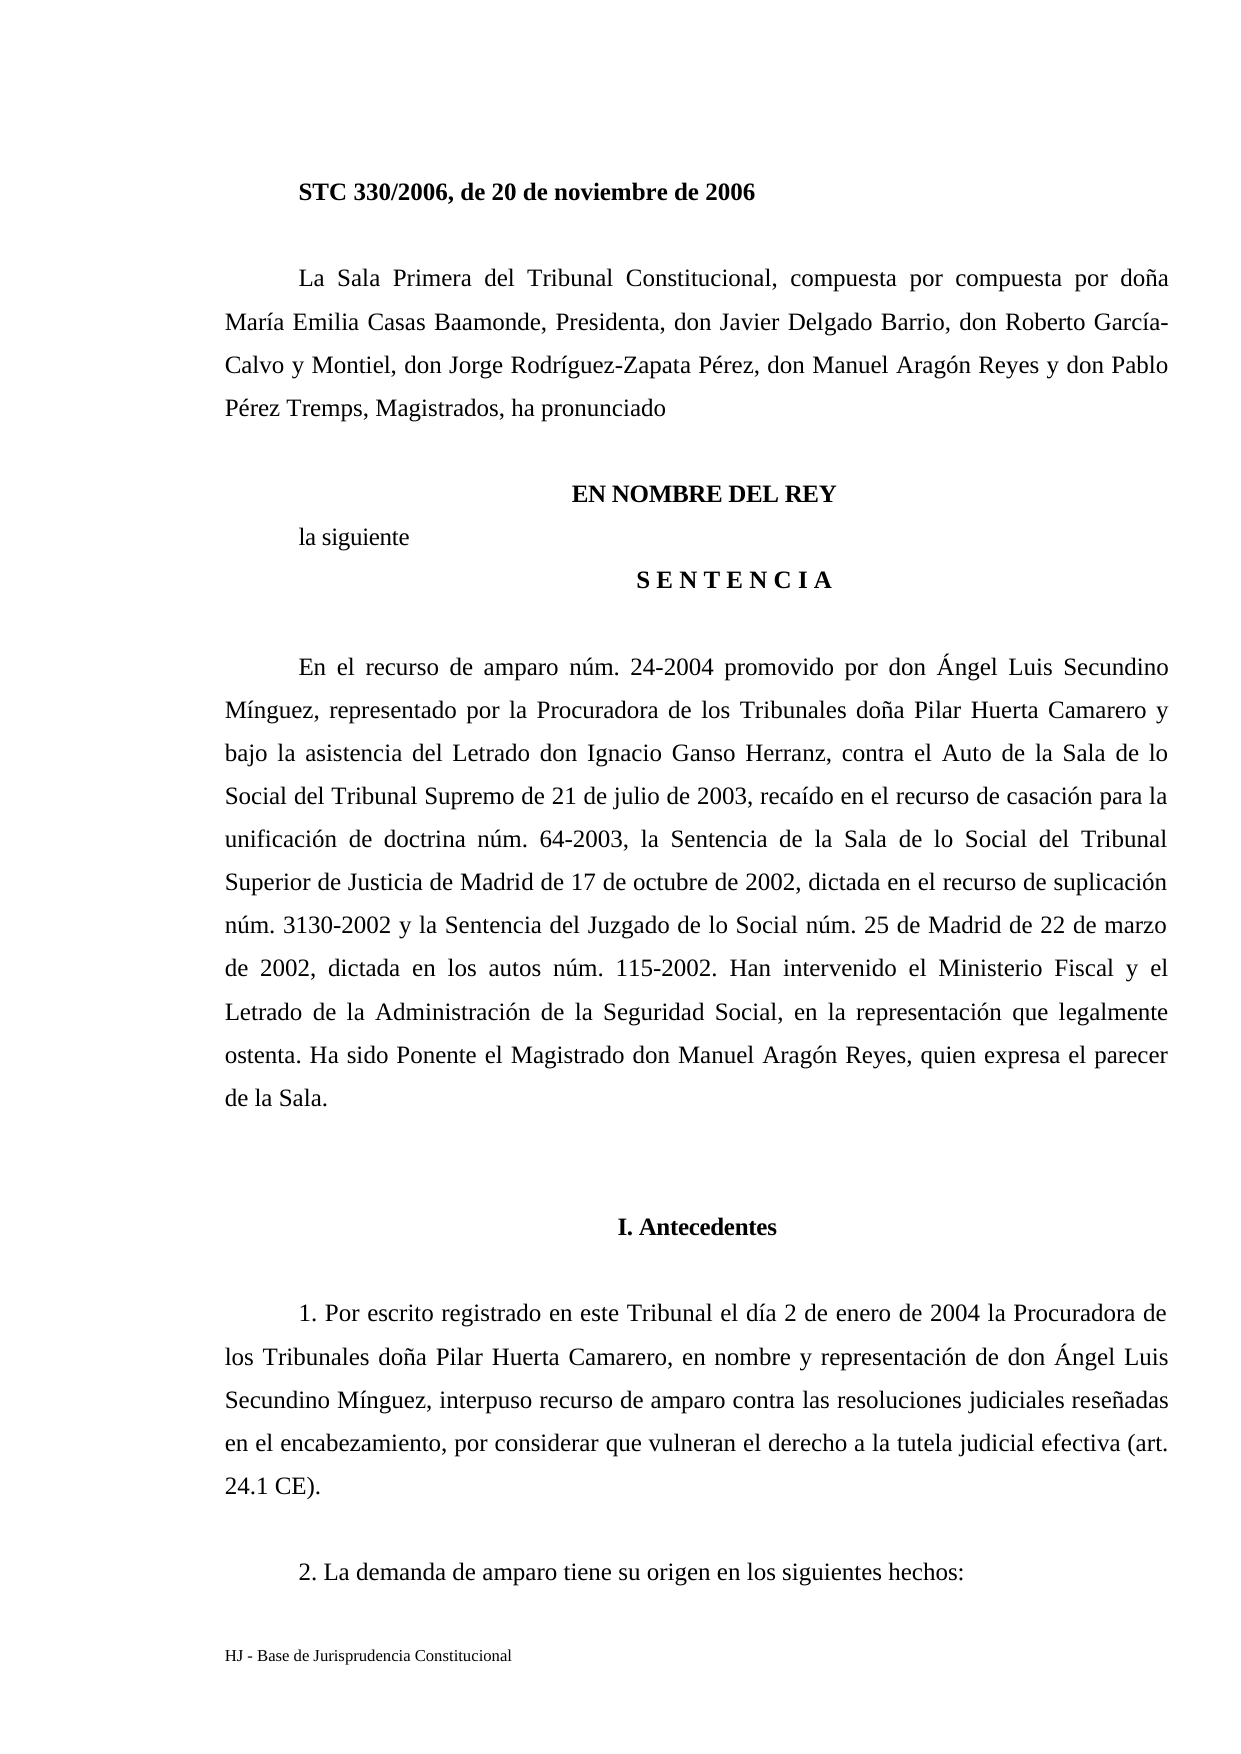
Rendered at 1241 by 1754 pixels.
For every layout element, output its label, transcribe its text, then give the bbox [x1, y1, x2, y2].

text S E N T E N C I A [224, 565, 1169, 594]
text 1. Por escrito registrado en este Tribunal el día 2 de enero de 2004 la Procuradora de los Tribunales doña Pilar Huerta Camarero, en nombre y representación de don Ángel Luis Secundino Mínguez, interpuso recurso de amparo contra las resoluciones judiciales reseñadas en el encabezamiento, por considerar que vulneran el derecho a la tutela judicial efectiva (art. 24.1 CE). [224, 1298, 1169, 1500]
text I. Antecedentes [224, 1212, 1169, 1241]
text la siguiente [224, 522, 1110, 551]
text 2. La demanda de amparo tiene su origen en los siguientes hechos: [224, 1557, 1169, 1586]
text La Sala Primera del Tribunal Constitucional, compuesta por compuesta por doña María Emilia Casas Baamonde, Presidenta, don Javier Delgado Barrio, don Roberto García-Calvo y Montiel, don Jorge Rodríguez-Zapata Pérez, don Manuel Aragón Reyes y don Pablo Pérez Tremps, Magistrados, ha pronunciado [224, 263, 1169, 422]
text EN NOMBRE DEL REY [224, 479, 1110, 508]
text STC 330/2006, de 20 de noviembre de 2006 [224, 177, 1169, 206]
text En el recurso de amparo núm. 24-2004 promovido por don Ángel Luis Secundino Mínguez, representado por la Procuradora de los Tribunales doña Pilar Huerta Camarero y bajo la asistencia del Letrado don Ignacio Ganso Herranz, contra el Auto de la Sala de lo Social del Tribunal Supremo de 21 de julio de 2003, recaído en el recurso de casación para la unificación de doctrina núm. 64-2003, la Sentencia de la Sala de lo Social del Tribunal Superior de Justicia de Madrid de 17 de octubre de 2002, dictada en el recurso de suplicación núm. 3130-2002 y la Sentencia del Juzgado de lo Social núm. 25 de Madrid de 22 de marzo de 2002, dictada en los autos núm. 115-2002. Han intervenido el Ministerio Fiscal y el Letrado de la Administración de la Seguridad Social, en la representación que legalmente ostenta. Ha sido Ponente el Magistrado don Manuel Aragón Reyes, quien expresa el parecer de la Sala. [224, 652, 1169, 1112]
